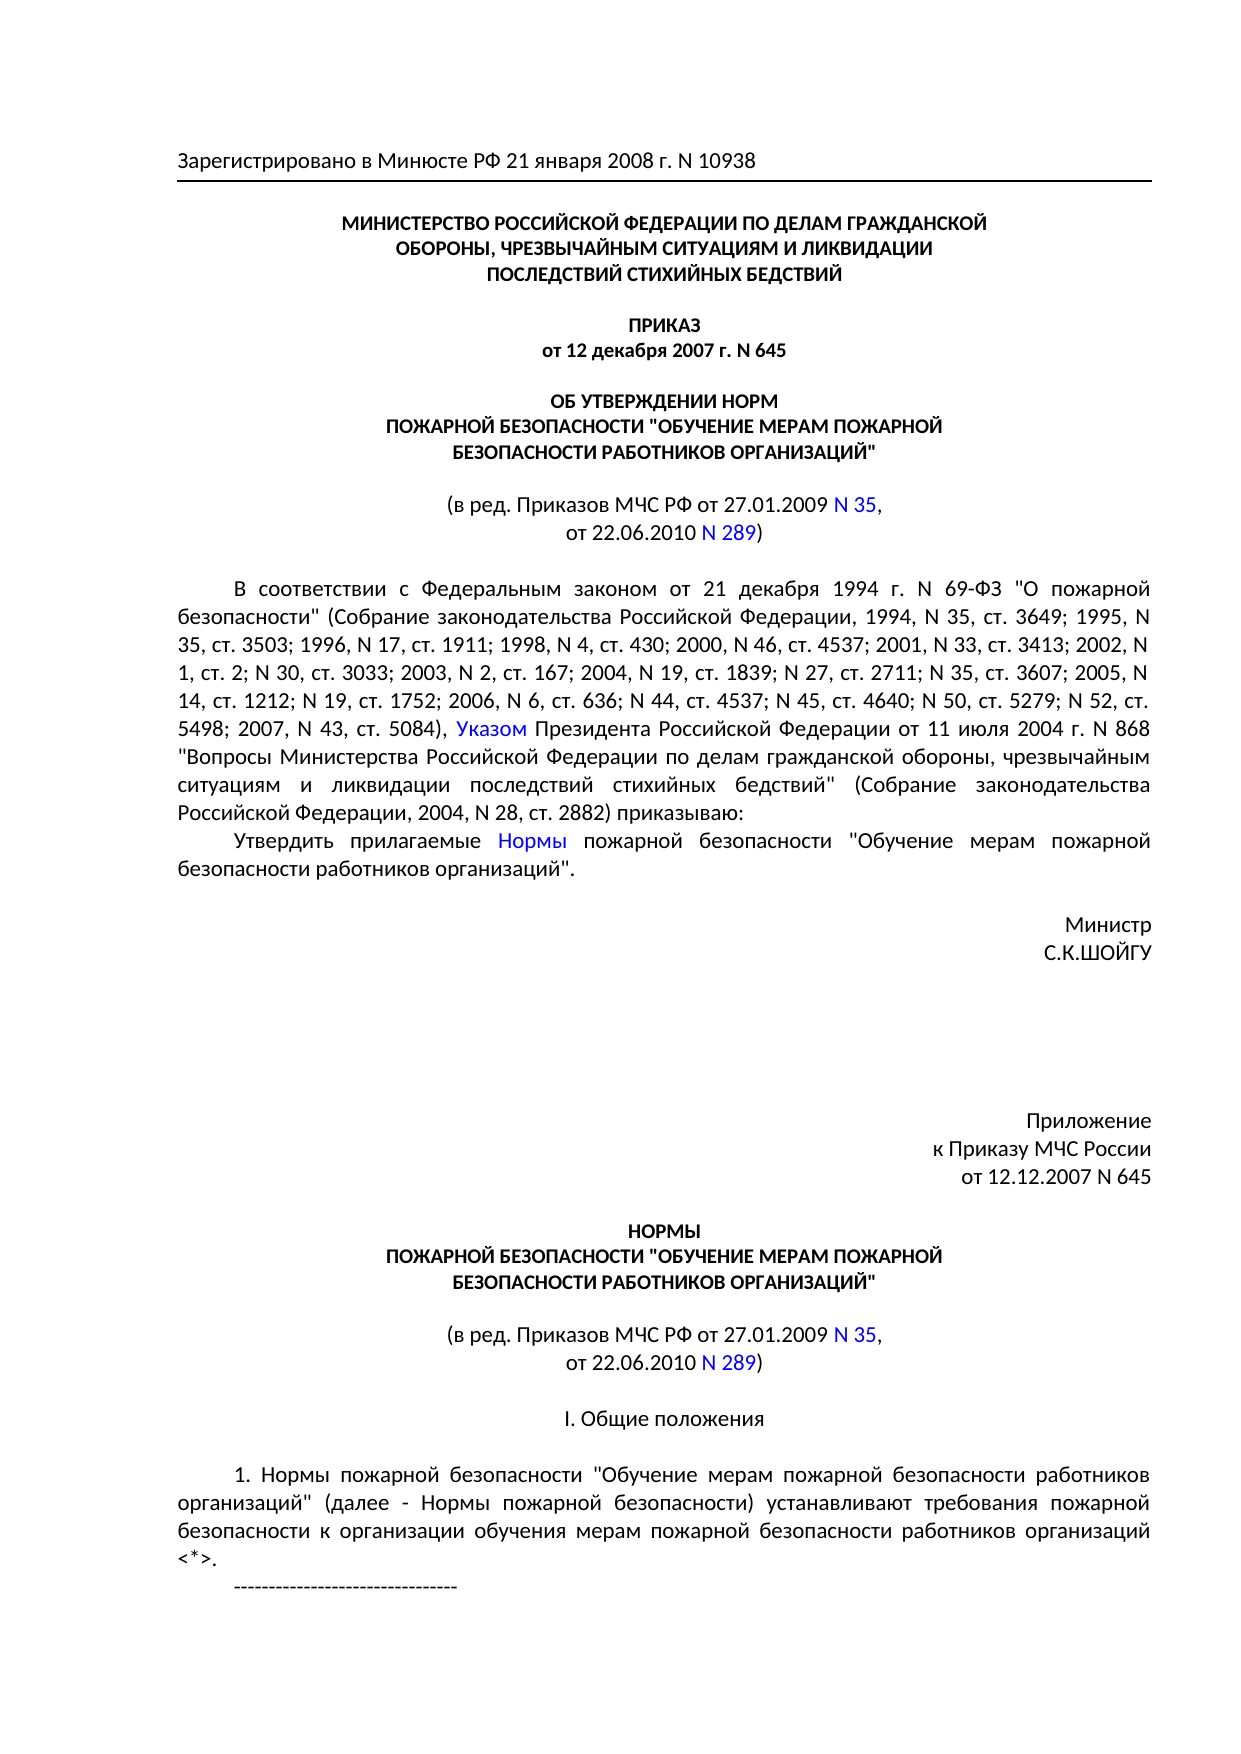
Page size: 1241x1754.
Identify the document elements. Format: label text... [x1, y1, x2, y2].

text -------------------------------- [177, 1572, 1152, 1600]
title ОБ УТВЕРЖДЕНИИ НОРМ [177, 388, 1152, 413]
text от 12.12.2007 N 645 [177, 1162, 1152, 1190]
title НОРМЫ [177, 1218, 1152, 1244]
text Зарегистрировано в Минюсте РФ 21 января 2008 г. N 10938 [177, 146, 1152, 174]
title от 12 декабря 2007 г. N 645 [177, 337, 1152, 363]
text С.К.ШОЙГУ [177, 938, 1152, 966]
title БЕЗОПАСНОСТИ РАБОТНИКОВ ОРГАНИЗАЦИЙ" [177, 1269, 1152, 1294]
text от 22.06.2010 N 289) [177, 518, 1152, 546]
title МИНИСТЕРСТВО РОССИЙСКОЙ ФЕДЕРАЦИИ ПО ДЕЛАМ ГРАЖДАНСКОЙ [177, 210, 1152, 236]
title ОБОРОНЫ, ЧРЕЗВЫЧАЙНЫМ СИТУАЦИЯМ И ЛИКВИДАЦИИ [177, 236, 1152, 261]
text Утвердить прилагаемые Нормы пожарной безопасности "Обучение мерам пожарной безопасности работников организаций". [177, 826, 1152, 882]
title БЕЗОПАСНОСТИ РАБОТНИКОВ ОРГАНИЗАЦИЙ" [177, 439, 1152, 464]
text Приложение [177, 1106, 1152, 1134]
text (в ред. Приказов МЧС РФ от 27.01.2009 N 35, [177, 490, 1152, 518]
title ПОЖАРНОЙ БЕЗОПАСНОСТИ "ОБУЧЕНИЕ МЕРАМ ПОЖАРНОЙ [177, 413, 1152, 439]
text к Приказу МЧС России [177, 1134, 1152, 1162]
text I. Общие положения [177, 1404, 1152, 1432]
text Министр [177, 910, 1152, 938]
text 1. Нормы пожарной безопасности "Обучение мерам пожарной безопасности работников организаций" (далее - Нормы пожарной безопасности) устанавливают требования пожарной безопасности к организации обучения мерам пожарной безопасности работников организаций <*>. [177, 1460, 1152, 1572]
text (в ред. Приказов МЧС РФ от 27.01.2009 N 35, [177, 1320, 1152, 1348]
text от 22.06.2010 N 289) [177, 1348, 1152, 1376]
title ПОСЛЕДСТВИЙ СТИХИЙНЫХ БЕДСТВИЙ [177, 261, 1152, 286]
title ПРИКАЗ [177, 312, 1152, 337]
text В соответствии с Федеральным законом от 21 декабря 1994 г. N 69-ФЗ "О пожарной безопасности" (Собрание законодательства Российской Федерации, 1994, N 35, ст. 3649; 1995, N 35, ст. 3503; 1996, N 17, ст. 1911; 1998, N 4, ст. 430; 2000, N 46, ст. 4537; 2001, N 33, ст. 3413; 2002, N 1, ст. 2; N 30, ст. 3033; 2003, N 2, ст. 167; 2004, N 19, ст. 1839; N 27, ст. 2711; N 35, ст. 3607; 2005, N 14, ст. 1212; N 19, ст. 1752; 2006, N 6, ст. 636; N 44, ст. 4537; N 45, ст. 4640; N 50, ст. 5279; N 52, ст. 5498; 2007, N 43, ст. 5084), Указом Президента Российской Федерации от 11 июля 2004 г. N 868 "Вопросы Министерства Российской Федерации по делам гражданской обороны, чрезвычайным ситуациям и ликвидации последствий стихийных бедствий" (Собрание законодательства Российской Федерации, 2004, N 28, ст. 2882) приказываю: [177, 574, 1152, 826]
title ПОЖАРНОЙ БЕЗОПАСНОСТИ "ОБУЧЕНИЕ МЕРАМ ПОЖАРНОЙ [177, 1244, 1152, 1269]
